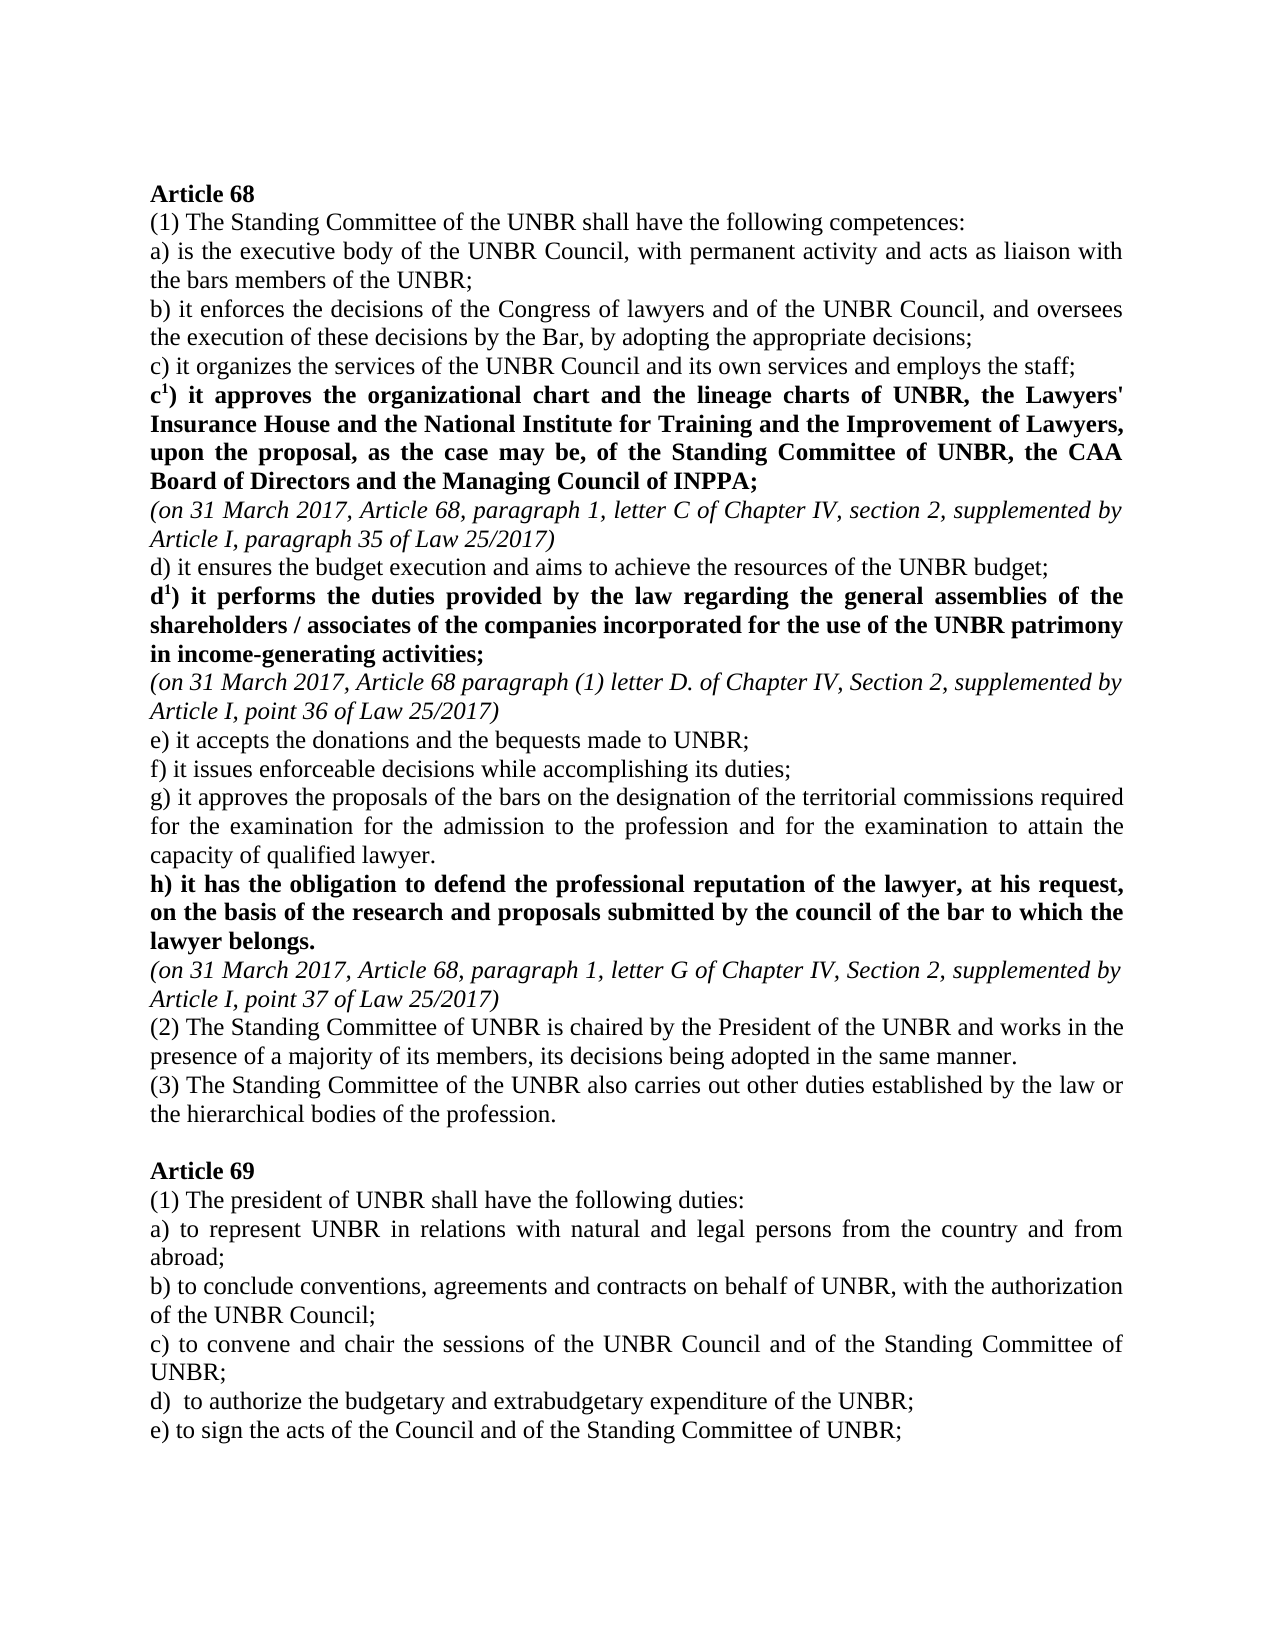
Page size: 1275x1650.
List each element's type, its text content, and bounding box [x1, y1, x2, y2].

text d) to authorize the budgetary and extrabudgetary expenditure of the UNBR; [150, 1386, 1125, 1415]
text e) to sign the acts of the Council and of the Standing Committee of UNBR; [150, 1415, 1125, 1444]
text h) it has the obligation to defend the professional reputation of the lawyer, at his request, on the basis of the research and proposals submitted by the council of the bar to which the lawyer belongs. [150, 869, 1125, 955]
text (2) The Standing Committee of UNBR is chaired by the President of the UNBR and works in the presence of a majority of its members, its decisions being adopted in the same manner. [150, 1012, 1125, 1070]
text c1) it approves the organizational chart and the lineage charts of UNBR, the Lawyers' Insurance House and the National Institute for Training and the Improvement of Lawyers, upon the proposal, as the case may be, of the Standing Committee of UNBR, the CAA Board of Directors and the Managing Council of INPPA; [150, 380, 1125, 495]
text g) it approves the proposals of the bars on the designation of the territorial commissions required for the examination for the admission to the profession and for the examination to attain the capacity of qualified lawyer. [150, 782, 1125, 869]
text c) to convene and chair the sessions of the UNBR Council and of the Standing Committee of UNBR; [150, 1329, 1125, 1386]
text a) is the executive body of the UNBR Council, with permanent activity and acts as liaison with the bars members of the UNBR; [150, 236, 1125, 294]
text (on 31 March 2017, Article 68, paragraph 1, letter C of Chapter IV, section 2, supplemented by Article I, paragraph 35 of Law 25/2017) [150, 495, 1125, 552]
text Article 69 [150, 1156, 1125, 1185]
text (1) The Standing Committee of the UNBR shall have the following competences: [150, 207, 1125, 236]
text Article 68 [150, 179, 1125, 207]
text f) it issues enforceable decisions while accomplishing its duties; [150, 754, 1125, 782]
text c) it organizes the services of the UNBR Council and its own services and employs the staff; [150, 351, 1125, 380]
text (3) The Standing Committee of the UNBR also carries out other duties established by the law or the hierarchical bodies of the profession. [150, 1070, 1125, 1127]
text a) to represent UNBR in relations with natural and legal persons from the country and from abroad; [150, 1214, 1125, 1271]
text (on 31 March 2017, Article 68, paragraph 1, letter G of Chapter IV, Section 2, supplemented by Article I, point 37 of Law 25/2017) [150, 955, 1125, 1012]
text d) it ensures the budget execution and aims to achieve the resources of the UNBR budget; [150, 552, 1125, 581]
text e) it accepts the donations and the bequests made to UNBR; [150, 725, 1125, 754]
text d1) it performs the duties provided by the law regarding the general assemblies of the shareholders / associates of the companies incorporated for the use of the UNBR patrimony in income-generating activities; [150, 581, 1125, 667]
text (1) The president of UNBR shall have the following duties: [150, 1185, 1125, 1214]
text (on 31 March 2017, Article 68 paragraph (1) letter D. of Chapter IV, Section 2, supplemented by Article I, point 36 of Law 25/2017) [150, 667, 1125, 725]
text b) to conclude conventions, agreements and contracts on behalf of UNBR, with the authorization of the UNBR Council; [150, 1271, 1125, 1329]
text b) it enforces the decisions of the Congress of lawyers and of the UNBR Council, and oversees the execution of these decisions by the Bar, by adopting the appropriate decisions; [150, 294, 1125, 351]
